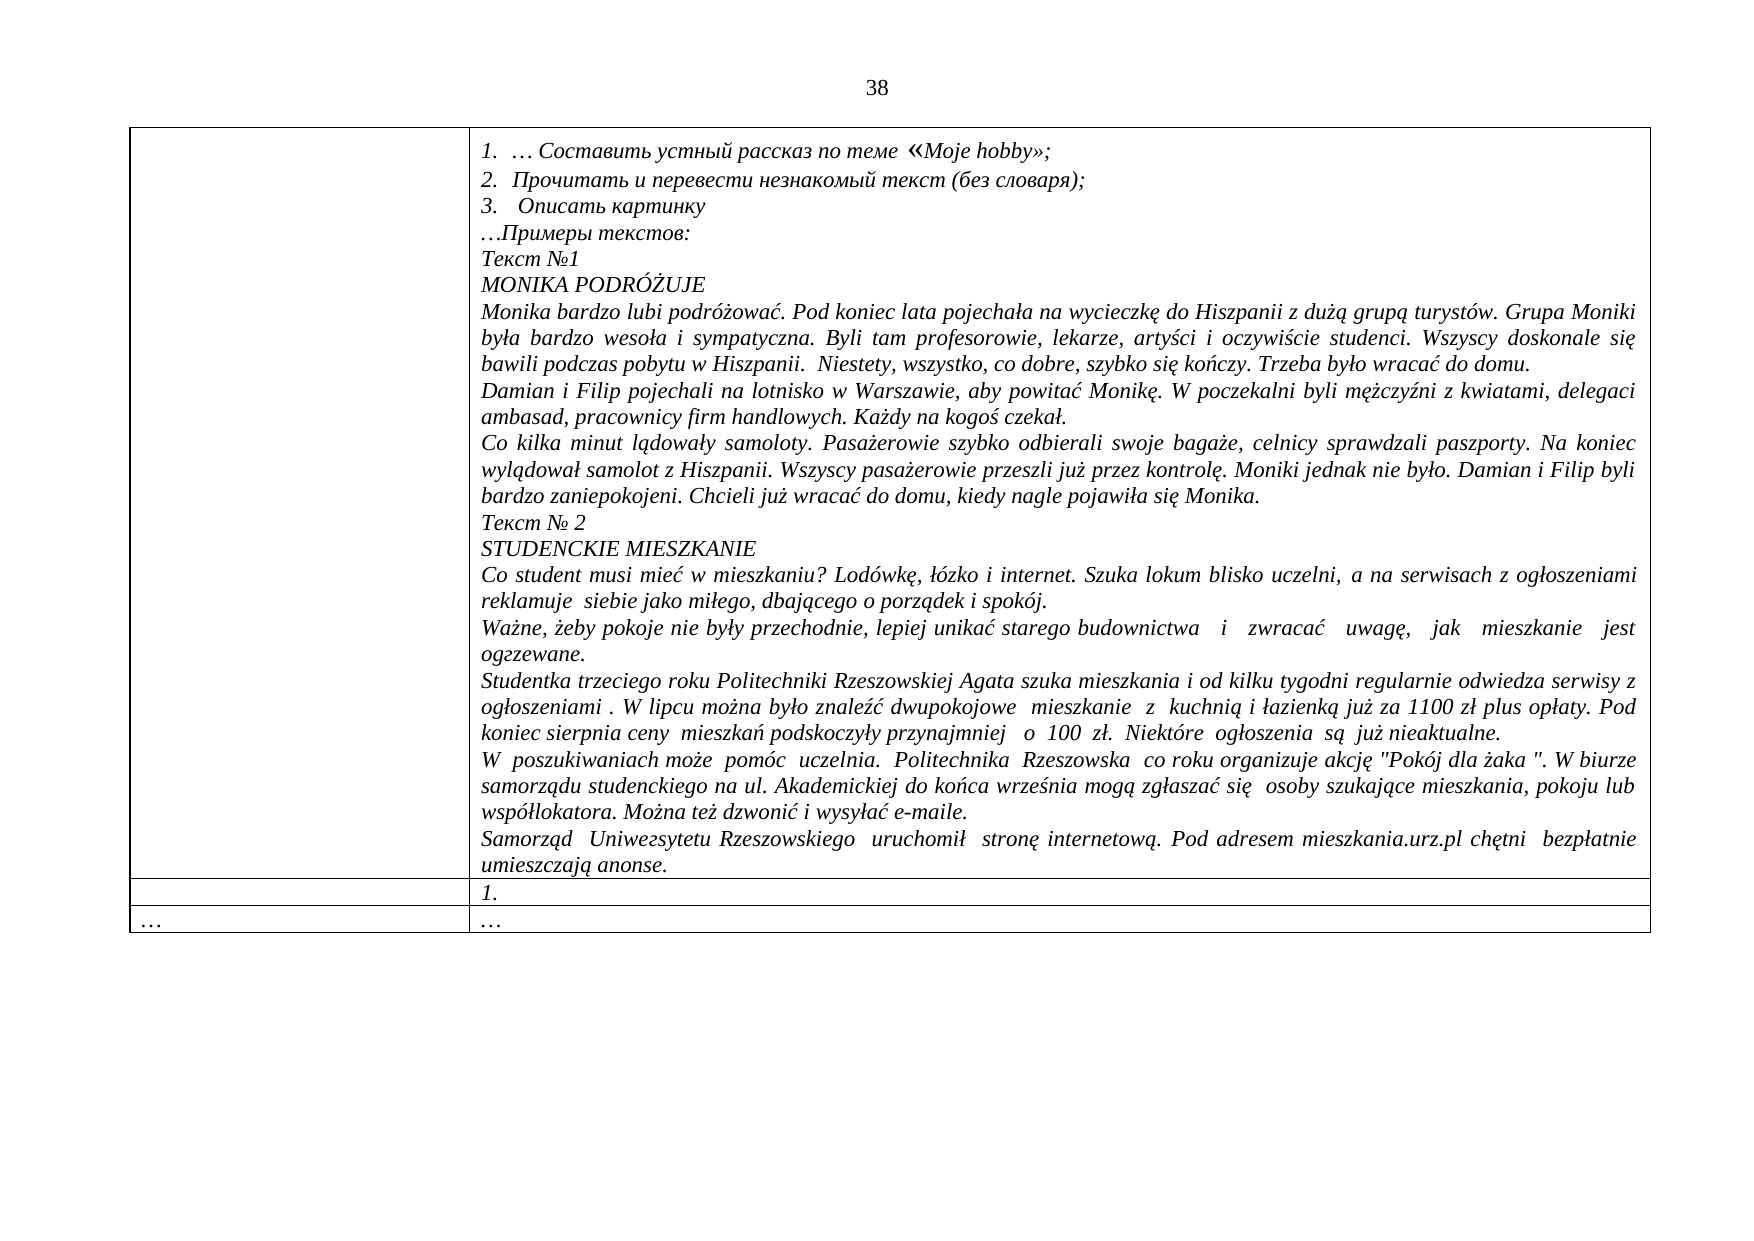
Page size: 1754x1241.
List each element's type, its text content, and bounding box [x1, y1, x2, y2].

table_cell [131, 128, 469, 877]
table_cell … [470, 906, 1650, 932]
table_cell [470, 128, 1650, 877]
table_cell [470, 879, 1650, 905]
table_cell … [131, 906, 469, 932]
table_cell [131, 879, 469, 905]
